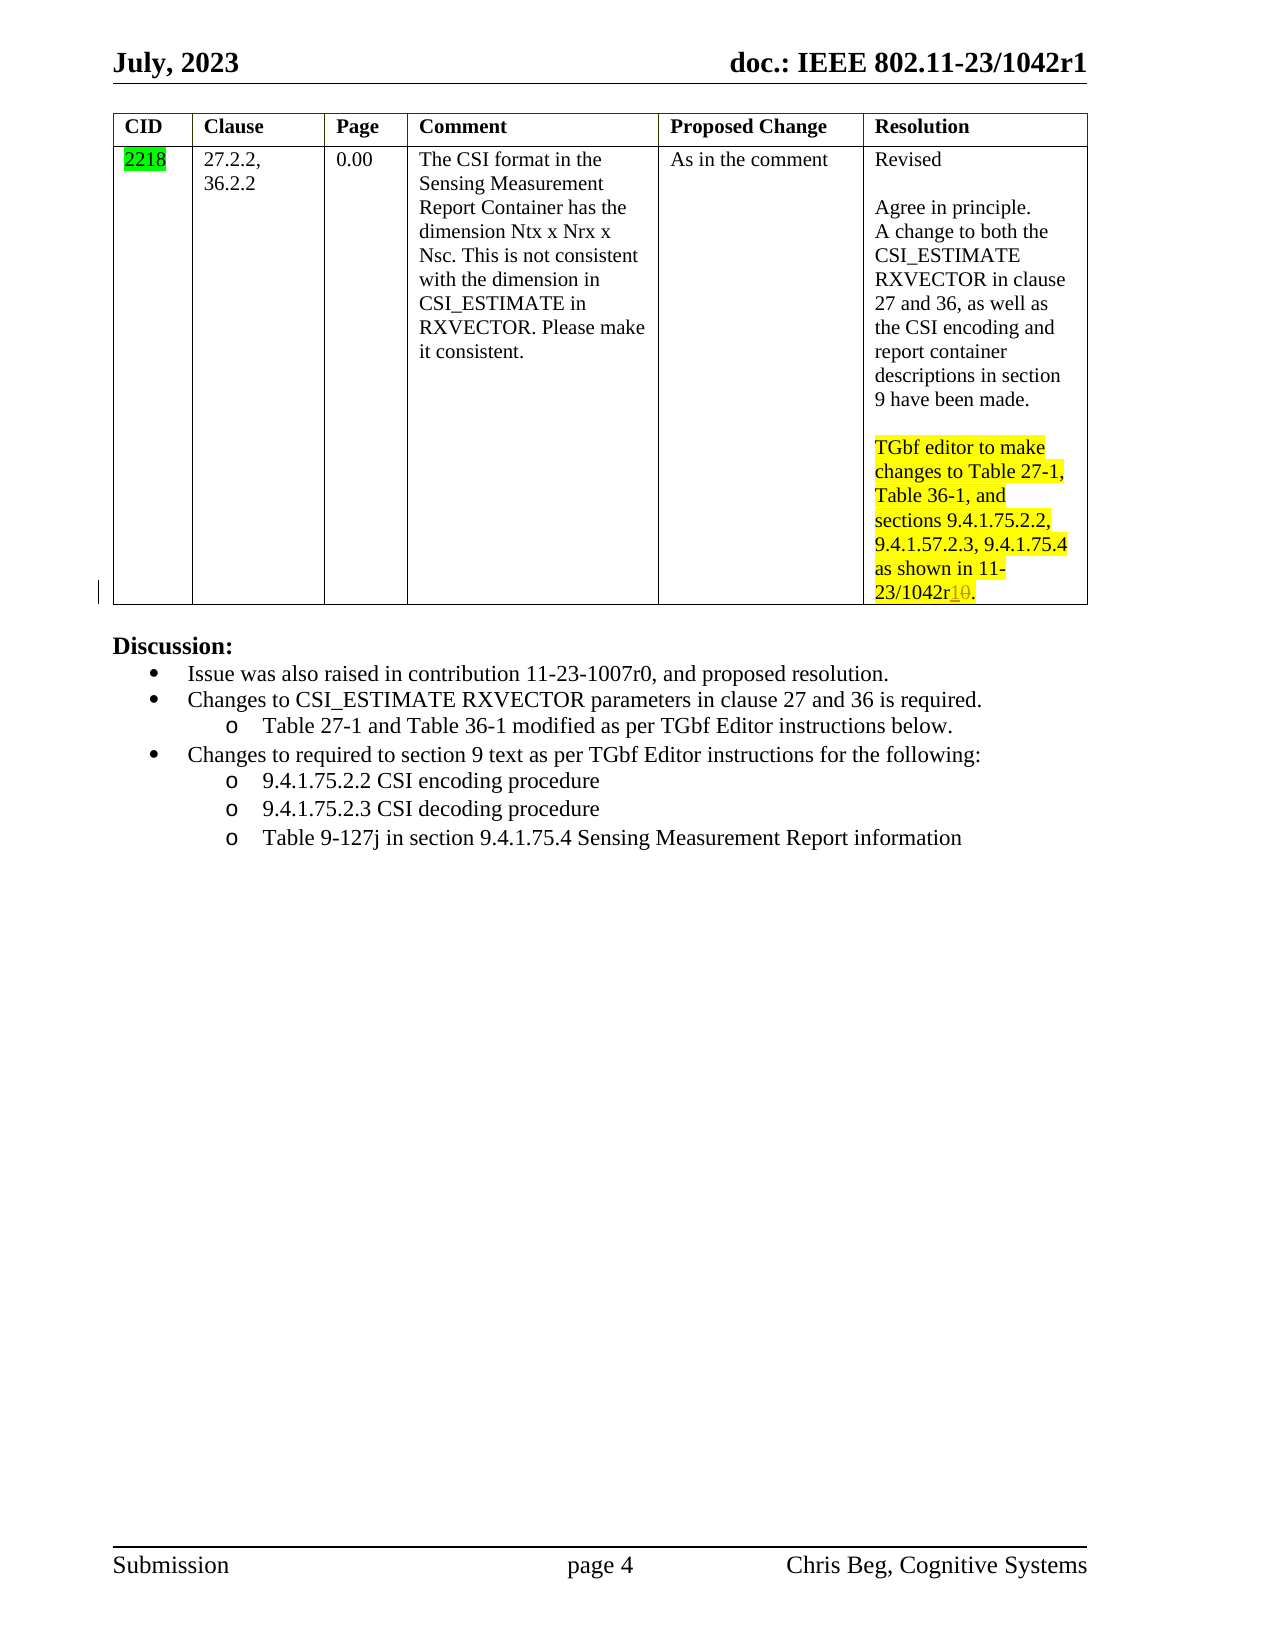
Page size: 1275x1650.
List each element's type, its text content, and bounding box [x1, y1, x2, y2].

table_cell 0.00 [325, 147, 407, 604]
list Issue was also raised in contribution 11-23-1007r0, and proposed resolution. [150, 660, 1087, 686]
table_header Proposed Change [659, 114, 863, 146]
table_cell 2218 [114, 147, 192, 604]
text Discussion: [112, 631, 1087, 660]
list Changes to required to section 9 text as per TGbf Editor instructions for the following: [150, 741, 1087, 767]
table_cell The CSI format in the Sensing Measurement Report Container has the dimension Ntx x Nrx x Nsc. This is not consistent with the dimension in CSI_ESTIMATE in RXVECTOR. Please make it consistent. [408, 147, 658, 604]
table_header Clause [193, 114, 324, 146]
list Table 27-1 and Table 36-1 modified as per TGbf Editor instructions below. [225, 713, 1087, 741]
list Changes to CSI_ESTIMATE RXVECTOR parameters in clause 27 and 36 is required. [150, 686, 1087, 713]
table_header Page [325, 114, 407, 146]
table_cell 27.2.2, 36.2.2 [193, 147, 324, 604]
list 9.4.1.75.2.2 CSI encoding procedure [225, 767, 1087, 795]
list 9.4.1.75.2.3 CSI decoding procedure [225, 795, 1087, 824]
table_cell Revised Agree in principle. A change to both the CSI_ESTIMATE RXVECTOR in clause 27 and 36, as well as the CSI encoding and report container descriptions in section 9 have been made. TGbf editor to make changes to Table 27-1, Table 36-1, and sections 9.4.1.75.2.2, 9.4.1.57.2.3, 9.4.1.75.4 as shown in 11-23/1042r. [864, 147, 1087, 604]
table_cell As in the comment [659, 147, 863, 604]
table_header Resolution [864, 114, 1087, 146]
table_header CID [114, 114, 192, 146]
table_header Comment [408, 114, 658, 146]
list Table 9-127j in section 9.4.1.75.4 Sensing Measurement Report information [225, 824, 1087, 852]
